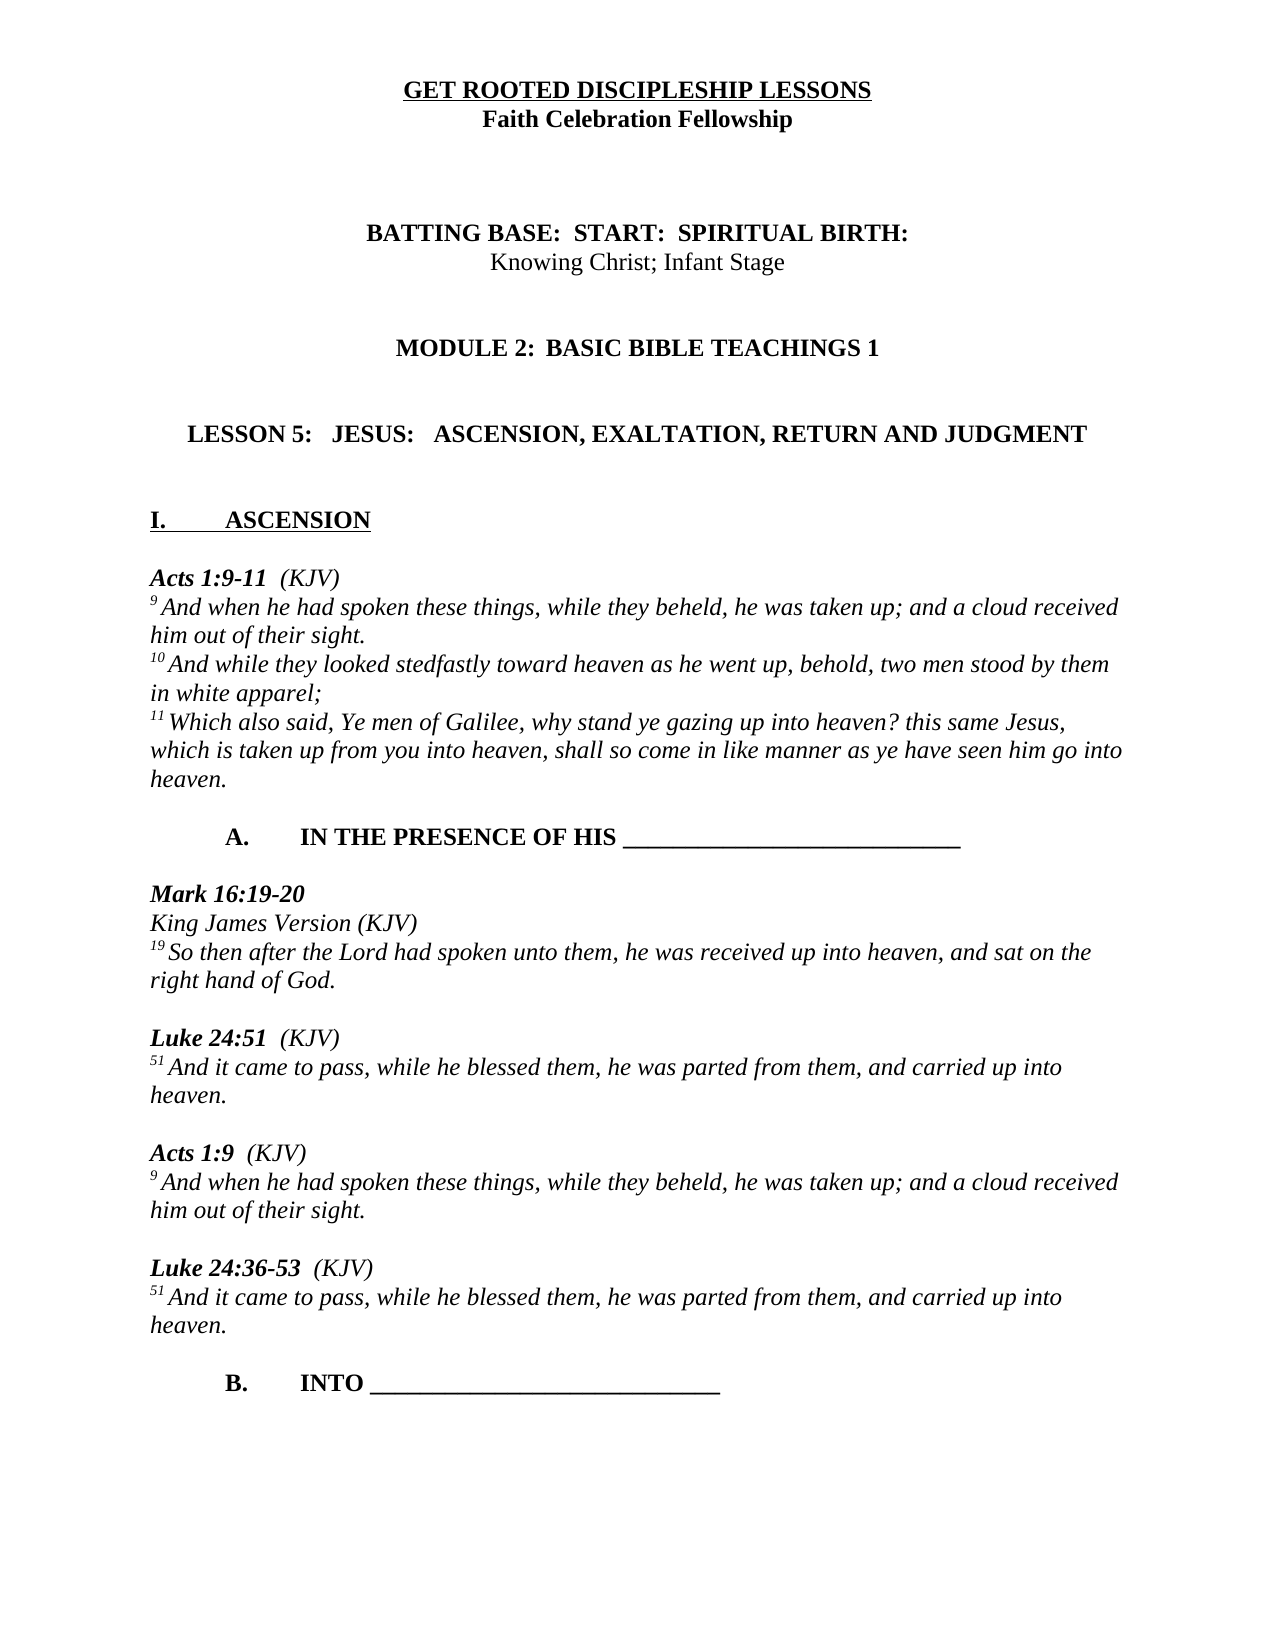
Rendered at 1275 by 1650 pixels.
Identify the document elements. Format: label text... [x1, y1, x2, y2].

text I. ASCENSION [150, 506, 1125, 534]
text BATTING BASE: START: SPIRITUAL BIRTH: [150, 218, 1125, 247]
text Luke 24:51 (KJV) [150, 1023, 1125, 1052]
text Luke 24:36-53 (KJV) [150, 1253, 1125, 1282]
text Mark 16:19-20 [150, 879, 1125, 908]
text Knowing Christ; Infant Stage [150, 247, 1125, 276]
text Acts 1:9 (KJV) [150, 1138, 1125, 1167]
text LESSON 5: JESUS: ASCENSION, EXALTATION, RETURN AND JUDGMENT [150, 419, 1125, 448]
text 51 And it came to pass, while he blessed them, he was parted from them, and carried up into heaven. [227, 1052, 1125, 1109]
text MODULE 2: BASIC BIBLE TEACHINGS 1 [150, 333, 1125, 362]
text 9 And when he had spoken these things, while they beheld, he was taken up; and a cloud received him out of their sight. [150, 1167, 1125, 1224]
text Acts 1:9-11 (KJV) [150, 563, 1125, 592]
text 10 And while they looked stedfastly toward heaven as he went up, behold, two men stood by them in white apparel; [150, 649, 1125, 707]
text B. INTO ____________________________ [150, 1368, 1125, 1397]
text 19 So then after the Lord had spoken unto them, he was received up into heaven, and sat on the right hand of God. [150, 937, 1125, 994]
text King James Version (KJV) [150, 908, 1125, 937]
text A. IN THE PRESENCE OF HIS ___________________________ [150, 822, 1125, 851]
text 11 Which also said, Ye men of Galilee, why stand ye gazing up into heaven? this same Jesus, which is taken up from you into heaven, shall so come in like manner as ye have seen him go into heaven. [150, 707, 1125, 793]
text 51 And it came to pass, while he blessed them, he was parted from them, and carried up into heaven. [227, 1282, 1125, 1339]
text 9 And when he had spoken these things, while they beheld, he was taken up; and a cloud received him out of their sight. [150, 592, 1125, 649]
